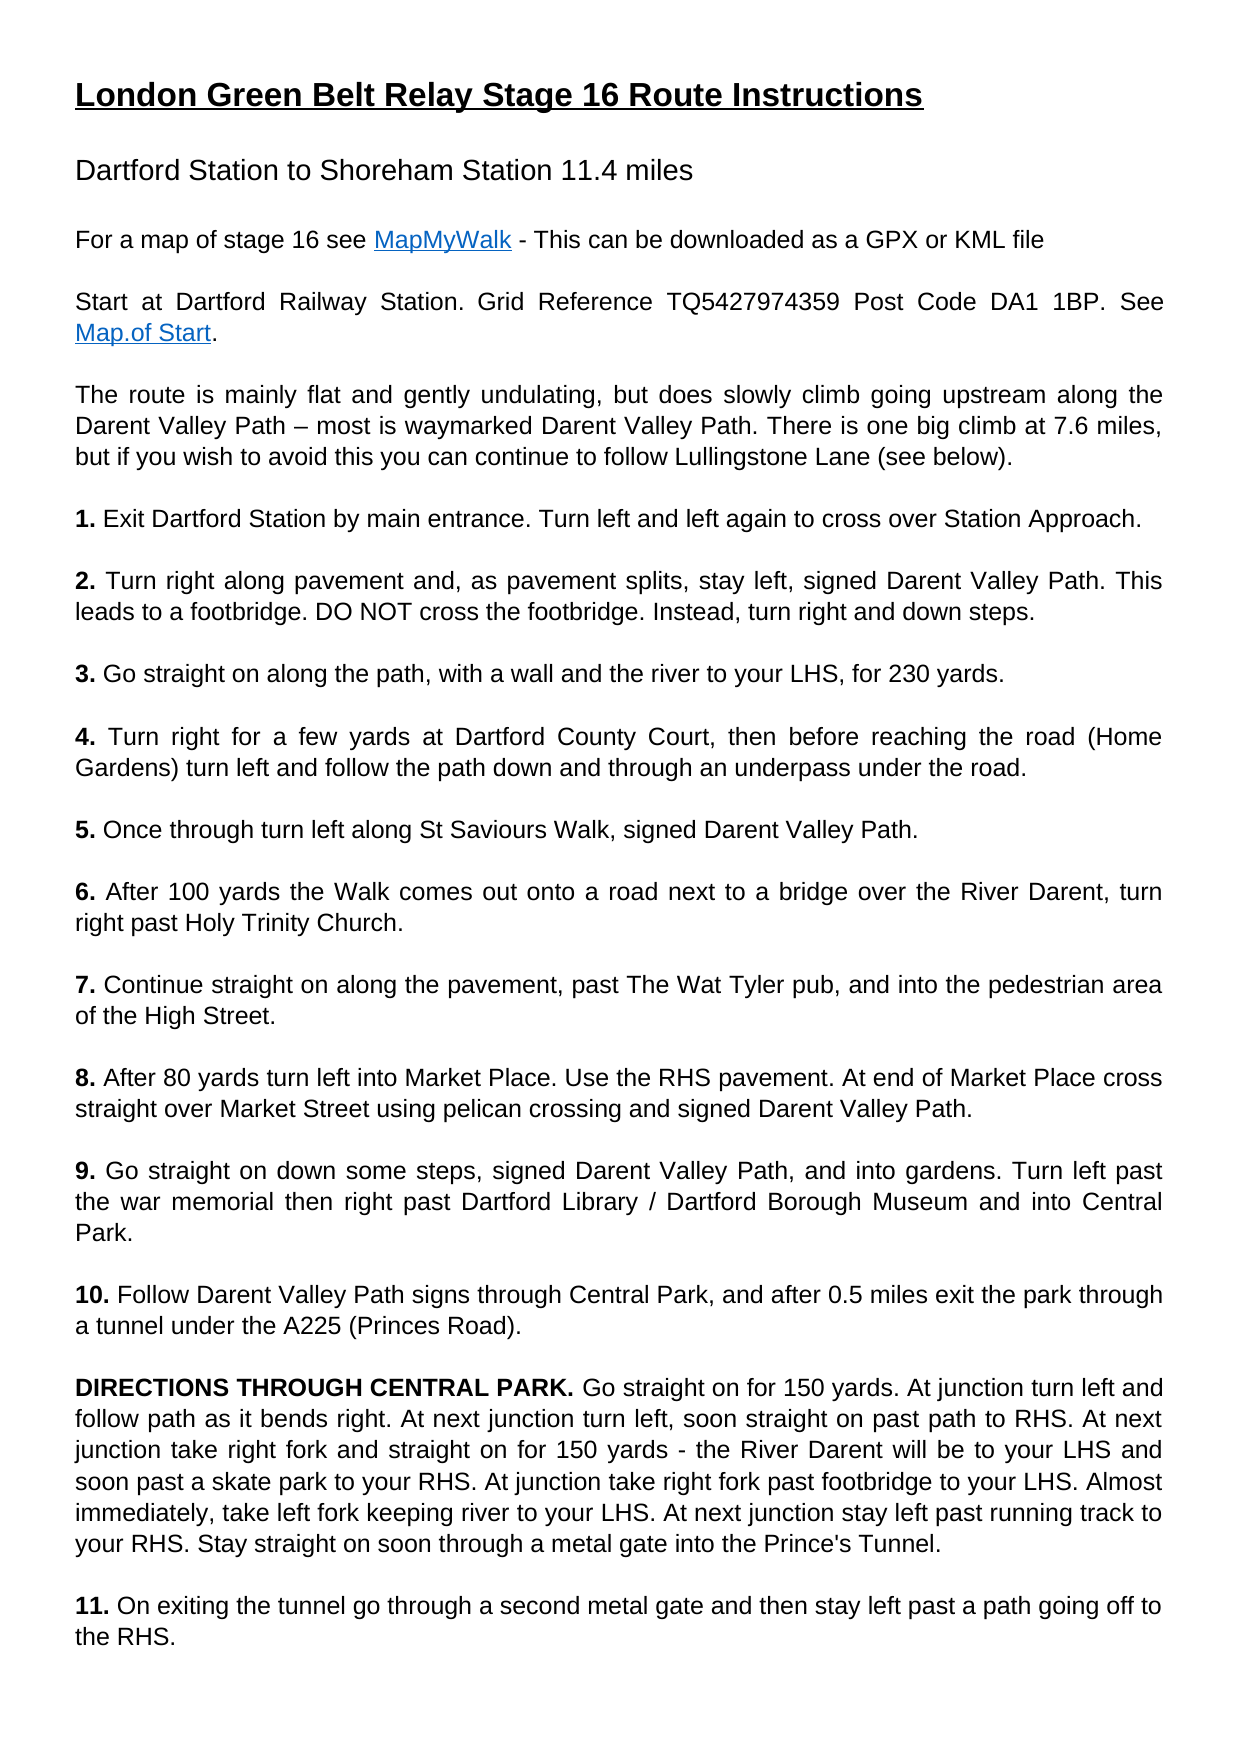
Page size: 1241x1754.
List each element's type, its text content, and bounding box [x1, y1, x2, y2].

text 7. Continue straight on along the pavement, past The Wat Tyler pub, and into the pedestrian area of the High Street. [75, 970, 1165, 1030]
text 4. Turn right for a few yards at Dartford County Court, then before reaching the road (Home Gardens) turn left and follow the path down and through an underpass under the road. [75, 722, 1165, 781]
text The route is mainly flat and gently undulating, but does slowly climb going upstream along the Darent Valley Path – most is waymarked Darent Valley Path. There is one big climb at 7.6 miles, but if you wish to avoid this you can continue to follow Lullingstone Lane (see below). [75, 380, 1165, 471]
text Start at Dartford Railway Station. Grid Reference TQ5427974359 Post Code DA1 1BP. See Map.of Start. [75, 287, 1165, 347]
text Dartford Station to Shoreham Station 11.4 miles [75, 153, 1165, 186]
text London Green Belt Relay Stage 16 Route Instructions [75, 75, 1165, 113]
text For a map of stage 16 see MapMyWalk - This can be downloaded as a GPX or KML file [75, 225, 1165, 254]
text 9. Go straight on down some steps, signed Darent Valley Path, and into gardens. Turn left past the war memorial then right past Dartford Library / Dartford Borough Museum and into Central Park. [75, 1156, 1165, 1247]
text 8. After 80 yards turn left into Market Place. Use the RHS pavement. At end of Market Place cross straight over Market Street using pelican crossing and signed Darent Valley Path. [75, 1063, 1165, 1123]
text 5. Once through turn left along St Saviours Walk, signed Darent Valley Path. [75, 815, 1165, 843]
text 10. Follow Darent Valley Path signs through Central Park, and after 0.5 miles exit the park through a tunnel under the A225 (Princes Road). [75, 1280, 1165, 1340]
text 6. After 100 yards the Walk comes out onto a road next to a bridge over the River Darent, turn right past Holy Trinity Church. [75, 877, 1165, 937]
text DIRECTIONS THROUGH CENTRAL PARK. Go straight on for 150 yards. At junction turn left and follow path as it bends right. At next junction turn left, soon straight on past path to RHS. At next junction take right fork and straight on for 150 yards - the River Darent will be to your LHS and soon past a skate park to your RHS. At junction take right fork past footbridge to your LHS. Almost immediately, take left fork keeping river to your LHS. At next junction stay left past running track to your RHS. Stay straight on soon through a metal gate into the Prince's Tunnel. [75, 1373, 1165, 1557]
text 11. On exiting the tunnel go through a second metal gate and then stay left past a path going off to the RHS. [75, 1591, 1165, 1651]
text 2. Turn right along pavement and, as pavement splits, stay left, signed Darent Valley Path. This leads to a footbridge. DO NOT cross the footbridge. Instead, turn right and down steps. [75, 566, 1165, 626]
text 1. Exit Dartford Station by main entrance. Turn left and left again to cross over Station Approach. [75, 504, 1165, 533]
text 3. Go straight on along the path, with a wall and the river to your LHS, for 230 yards. [75, 659, 1165, 688]
